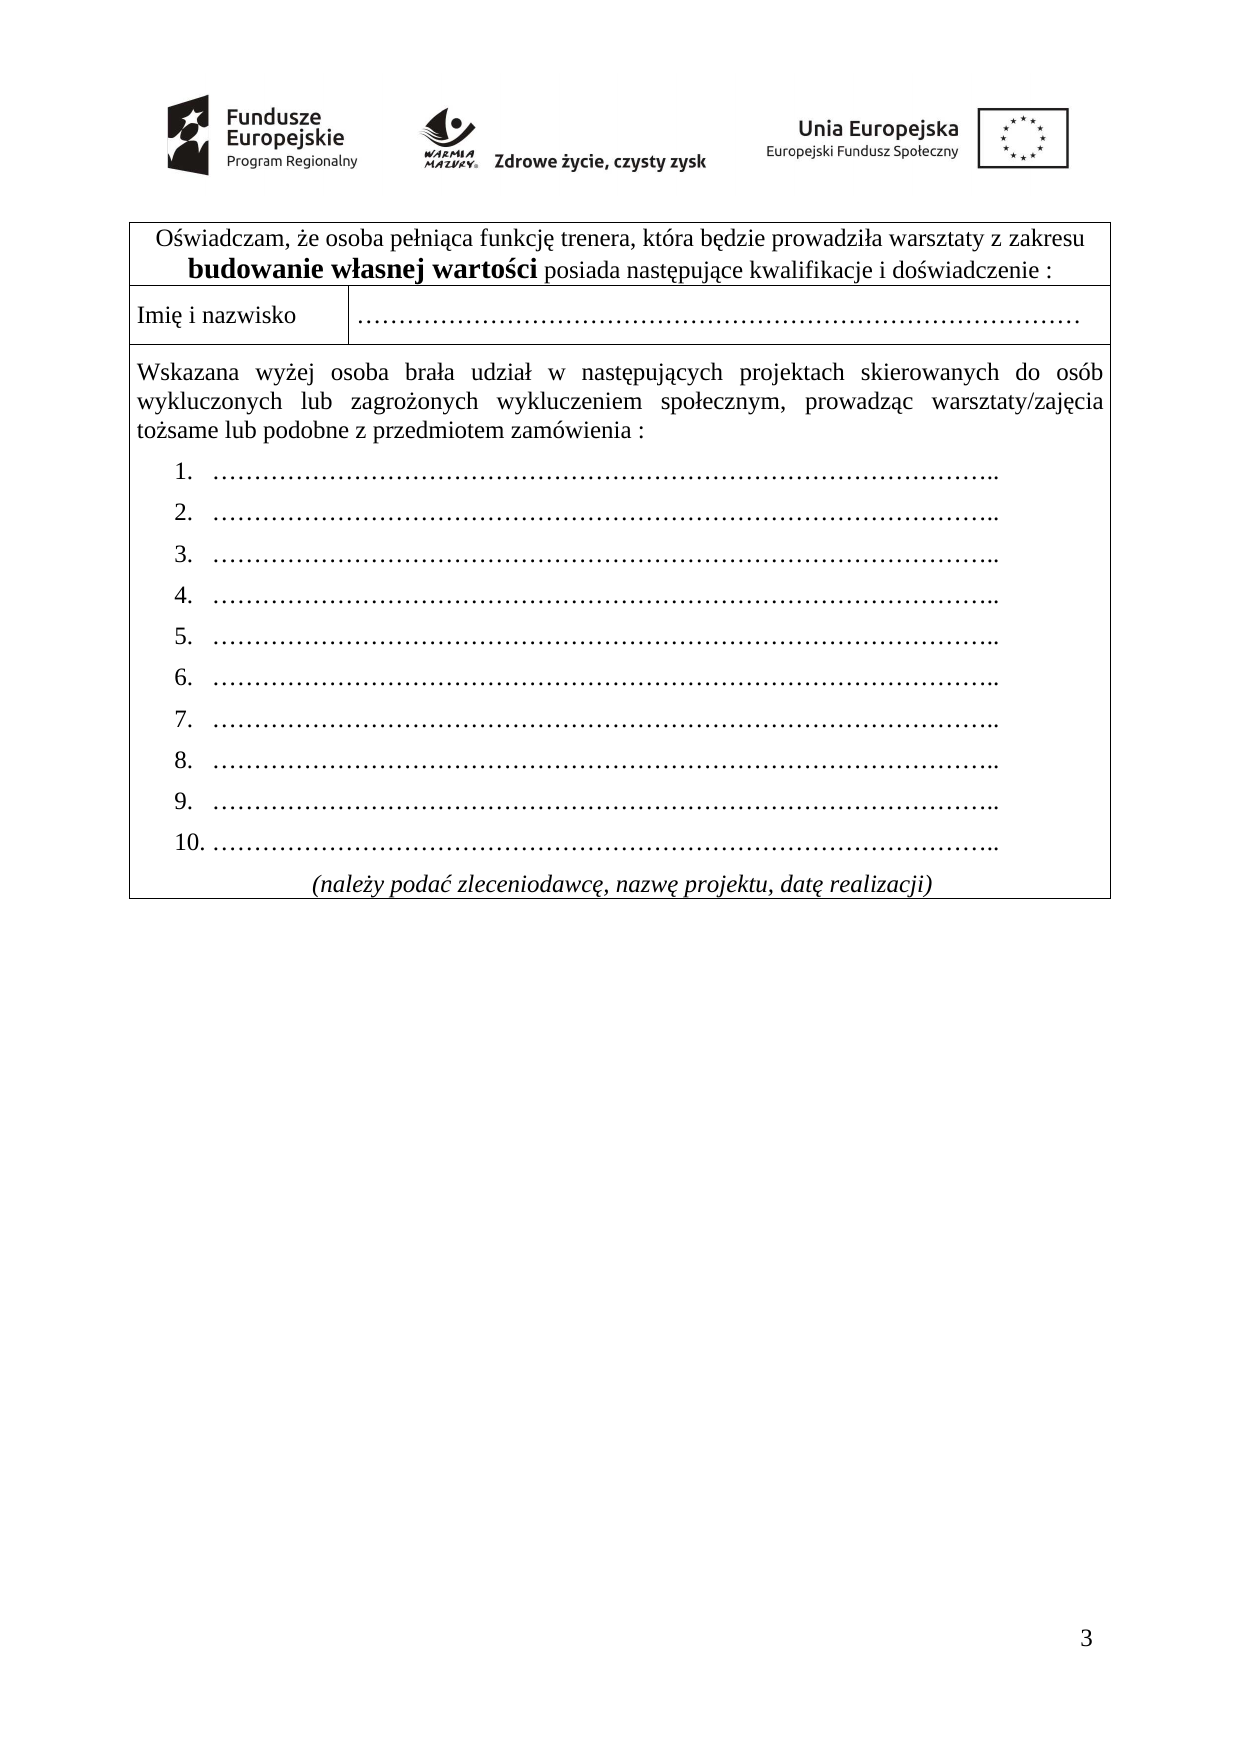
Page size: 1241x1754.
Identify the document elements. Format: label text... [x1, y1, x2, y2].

table_cell …………………………………………………………………………… [349, 286, 1110, 344]
table_header Oświadczam, że osoba pełniąca funkcję trenera, która będzie prowadziła warsztaty z zakresu budowanie własnej wartości posiada następujące kwalifikacje i doświadczenie : [130, 223, 1110, 285]
table_cell Wskazana wyżej osoba brała udział w następujących projektach skierowanych do osób wykluczonych lub zagrożonych wykluczeniem społecznym, prowadząc warsztaty/zajęcia tożsame lub podobne z przedmiotem zamówienia : ………………………………………………………………………………….. ………………………………………………………………………………….. ………………………………………………………………………………….. ………………………………………………………………………………….. ………………………………………………………………………………….. ………………………………………………………………………………….. ………………………………………………………………………………….. ………………………………………………………………………………….. ………………………………………………………………………………….. ………………………………………………………………………………….. (należy podać zleceniodawcę, nazwę projektu, datę realizacji) [130, 345, 1110, 897]
picture [147, 73, 1089, 196]
table_cell Imię i nazwisko [130, 286, 348, 344]
